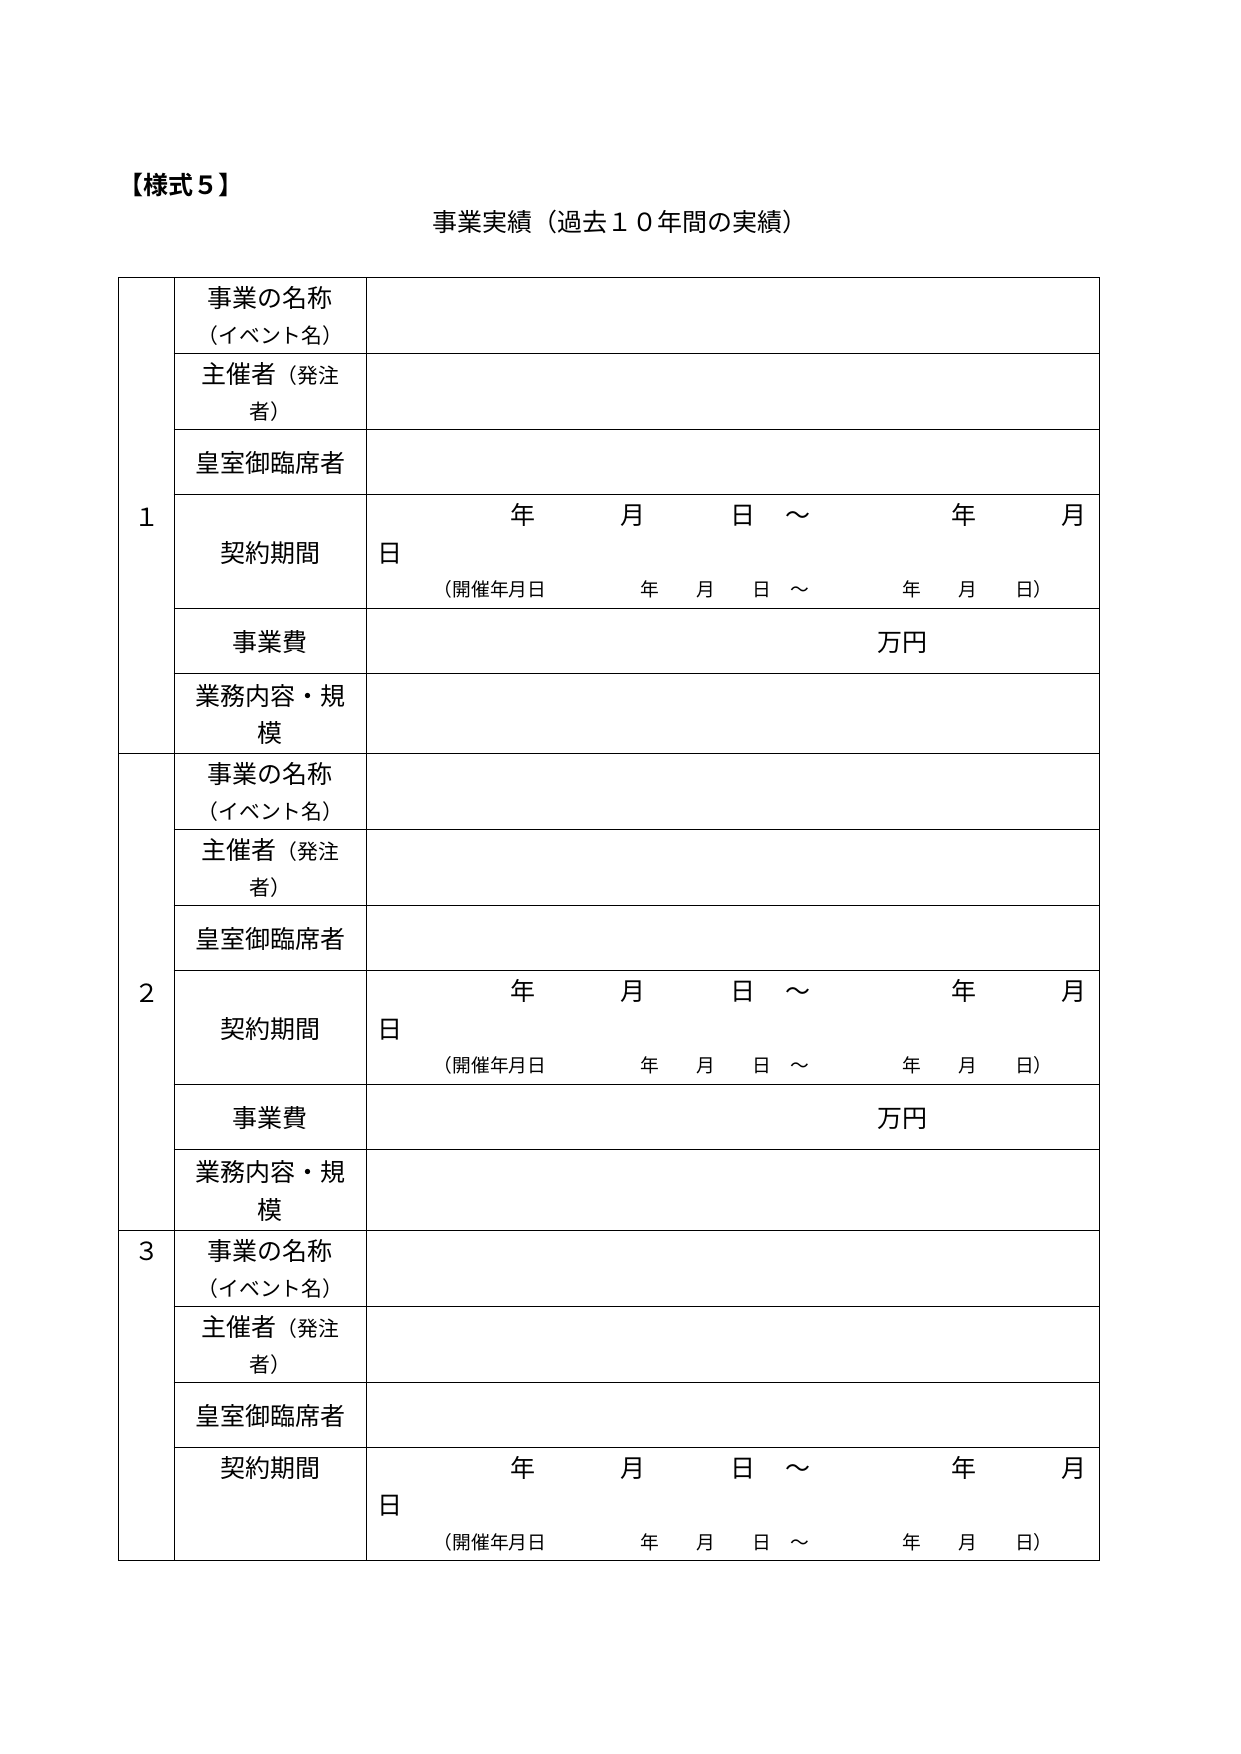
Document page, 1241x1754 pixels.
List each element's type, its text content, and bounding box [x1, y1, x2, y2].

table_cell 契約期間 [175, 495, 366, 607]
table_cell [367, 1383, 1099, 1447]
table_header 事業の名称 （イベント名） [175, 278, 366, 353]
table_cell [367, 674, 1099, 753]
table_cell 契約期間 [175, 1448, 366, 1560]
table_cell 年 月 日 ～ 年 月 日 （開催年月日 年 月 日 ～ 年 月 日） [367, 1448, 1099, 1560]
table_cell ３ [119, 1231, 174, 1560]
table_cell 主催者（発注者） [175, 354, 366, 429]
table_cell [367, 1307, 1099, 1382]
table_cell [367, 430, 1099, 494]
table_cell 主催者（発注者） [175, 1307, 366, 1382]
table_cell 皇室御臨席者 [175, 906, 366, 970]
table_cell 年 月 日 ～ 年 月 日 （開催年月日 年 月 日 ～ 年 月 日） [367, 495, 1099, 607]
text 事業実績（過去１０年間の実績） [118, 202, 1122, 239]
table_cell 年 月 日 ～ 年 月 日 （開催年月日 年 月 日 ～ 年 月 日） [367, 971, 1099, 1083]
table_cell 事業費 [175, 609, 366, 672]
table_cell 皇室御臨席者 [175, 1383, 366, 1447]
table_cell 業務内容・規模 [175, 1150, 366, 1230]
table_cell 主催者（発注者） [175, 830, 366, 905]
table_cell 事業費 [175, 1085, 366, 1148]
table_cell [367, 1231, 1099, 1306]
table_cell [367, 830, 1099, 905]
table_cell 皇室御臨席者 [175, 430, 366, 494]
table_header １ [119, 278, 174, 753]
table_cell 契約期間 [175, 971, 366, 1083]
table_header [367, 278, 1099, 353]
table_cell 万円 [367, 1085, 1099, 1148]
table_cell 事業の名称 （イベント名） [175, 754, 366, 829]
text 【様式５】 [118, 164, 1122, 202]
table_cell [367, 906, 1099, 970]
table_cell [367, 1150, 1099, 1230]
table_cell [367, 754, 1099, 829]
table_cell 事業の名称 （イベント名） [175, 1231, 366, 1306]
table_cell ２ [119, 754, 174, 1230]
table_cell 業務内容・規模 [175, 674, 366, 753]
table_cell [367, 354, 1099, 429]
table_cell 万円 [367, 609, 1099, 672]
